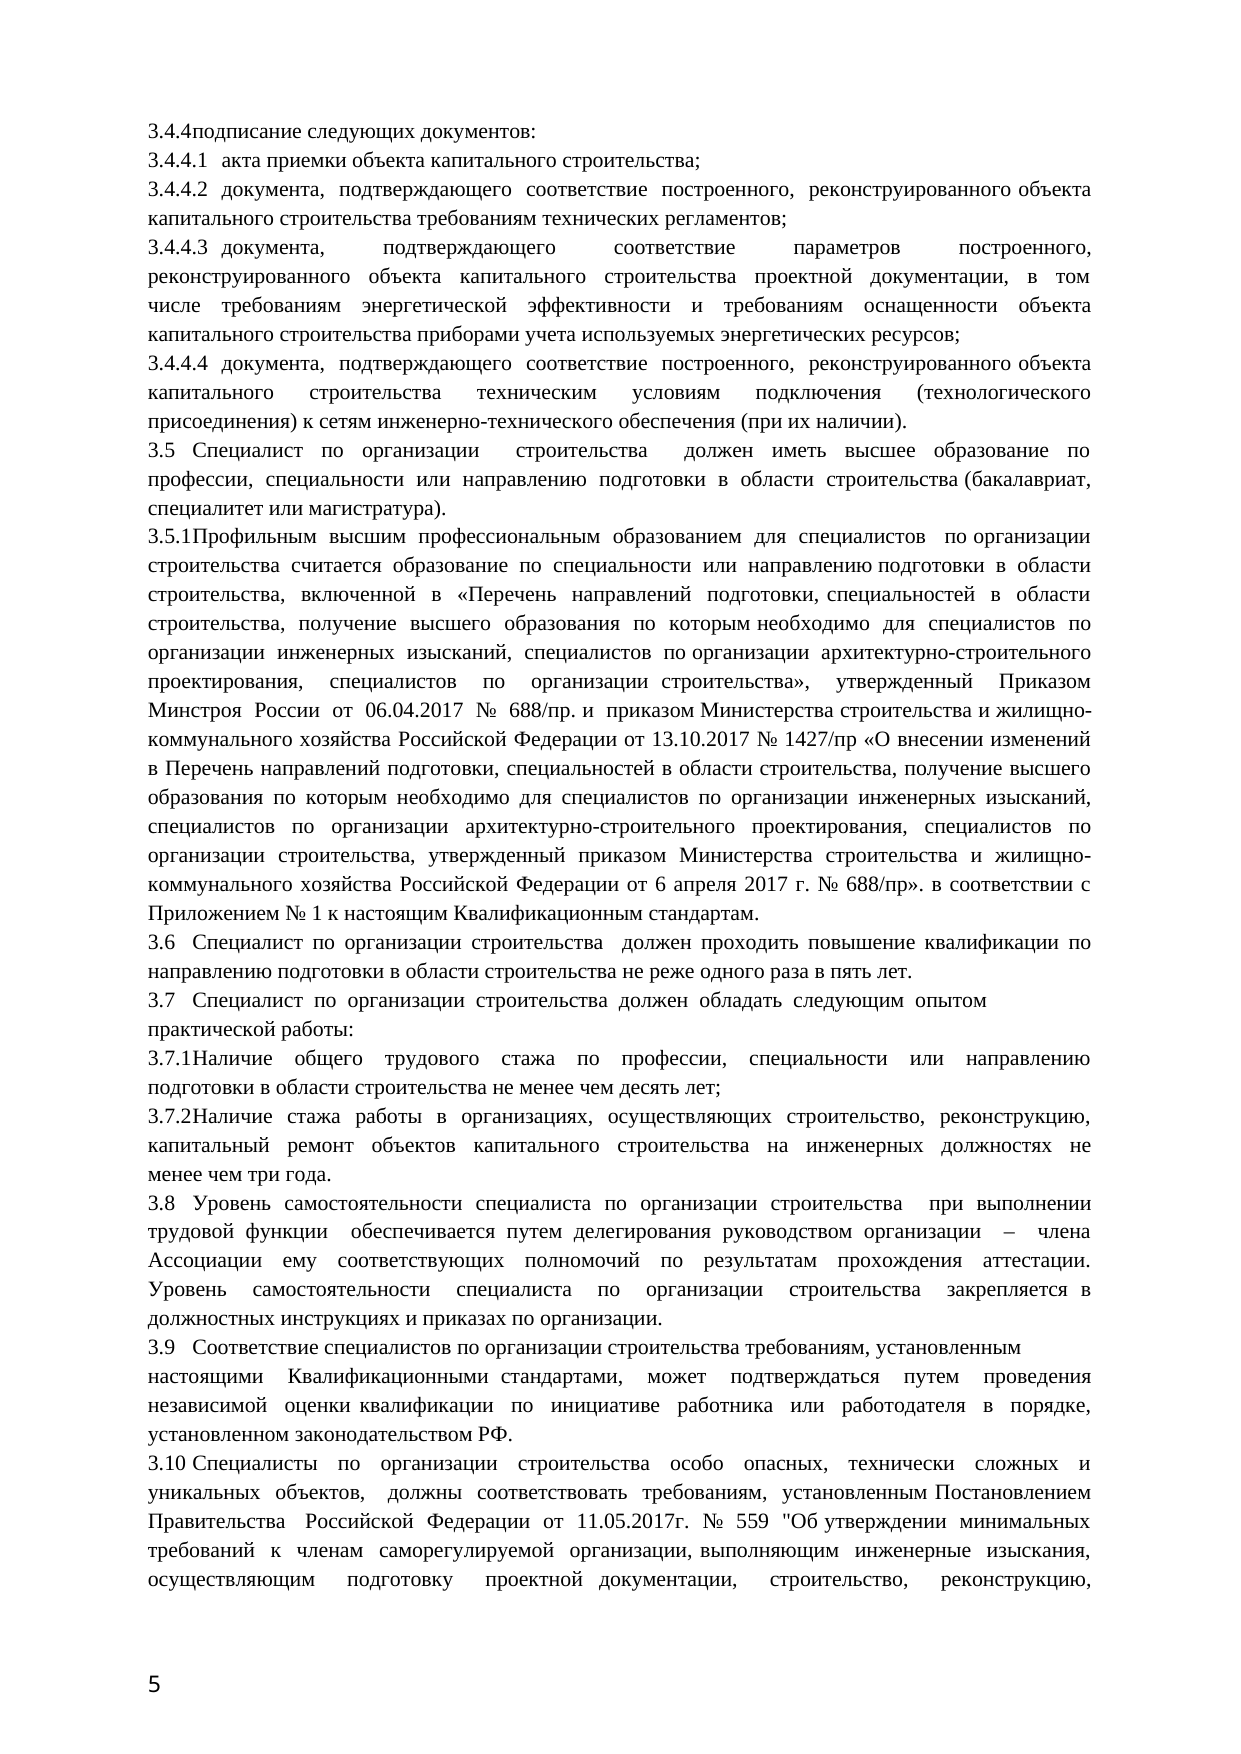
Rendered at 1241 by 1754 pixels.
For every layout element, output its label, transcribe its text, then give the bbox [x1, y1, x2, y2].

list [148, 1450, 1092, 1591]
list Специалист по организации строительства должен обладать следующим опытом [148, 987, 1092, 1012]
list Наличие стажа работы в организациях, осуществляющих строительство, реконструкцию, капитальный ремонт объектов капитального строительства на инженерных должностях не менее чем три года. [148, 1103, 1092, 1186]
list Наличие общего трудового стажа по профессии, специальности или направлению подготовки в области строительства не менее чем десять лет; [148, 1045, 1092, 1099]
list практической работы: [148, 1016, 1092, 1041]
list документа, подтверждающего соответствие построенного, реконструированного объекта капитального строительства техническим условиям подключения (технологического присоединения) к сетям инженерно-технического обеспечения (при их наличии). [148, 350, 1092, 433]
list Специалист по организации строительства должен иметь высшее образование по профессии, специальности или направлению подготовки в области строительства (бакалавриат, специалитет или магистратура). [148, 437, 1092, 520]
list документа, подтверждающего соответствие построенного, реконструированного объекта капитального строительства требованиям технических регламентов; [148, 176, 1092, 230]
list подписание следующих документов: [148, 118, 1092, 143]
list Профильным высшим профессиональным образованием для специалистов по организации строительства считается образование по специальности или направлению подготовки в области строительства, включенной в «Перечень направлений подготовки, специальностей в области строительства, получение высшего образования по которым необходимо для специалистов по организации инженерных изысканий, специалистов по организации архитектурно-строительного проектирования, специалистов по организации строительства», утвержденный Приказом Минстроя России от 06.04.2017 № 688/пр. и приказом Министерства строительства и жилищно-коммунального хозяйства Российской Федерации от 13.10.2017 № 1427/пр «О внесении изменений в Перечень направлений подготовки, специальностей в области строительства, получение высшего образования по которым необходимо для специалистов по организации инженерных изысканий, специалистов по организации архитектурно-строительного проектирования, специалистов по организации строительства, утвержденный приказом Министерства строительства и жилищно-коммунального хозяйства Российской Федерации от 6 апреля 2017 г. № 688/пр». в соответствии с Приложением № 1 к настоящим Квалификационным стандартам. [148, 523, 1092, 925]
list Уровень самостоятельности специалиста по организации строительства при выполнении трудовой функции обеспечивается путем делегирования руководством организации – члена Ассоциации ему соответствующих полномочий по результатам прохождения аттестации. Уровень самостоятельности специалиста по организации строительства закрепляется в должностных инструкциях и приказах по организации. [148, 1189, 1092, 1331]
list документа, подтверждающего соответствие параметров построенного, реконструированного объекта капитального строительства проектной документации, в том числе требованиям энергетической эффективности и требованиям оснащенности объекта капитального строительства приборами учета используемых энергетических ресурсов; [148, 234, 1092, 346]
list акта приемки объекта капитального строительства; [148, 147, 1092, 172]
list настоящими Квалификационными стандартами, может подтверждаться путем проведения независимой оценки квалификации по инициативе работника или работодателя в порядке, установленном законодательством РФ. [148, 1363, 1092, 1446]
list Специалист по организации строительства должен проходить повышение квалификации по направлению подготовки в области строительства не реже одного раза в пять лет. [148, 929, 1092, 983]
list Соответствие специалистов по организации строительства требованиям, установленным [148, 1334, 1092, 1359]
